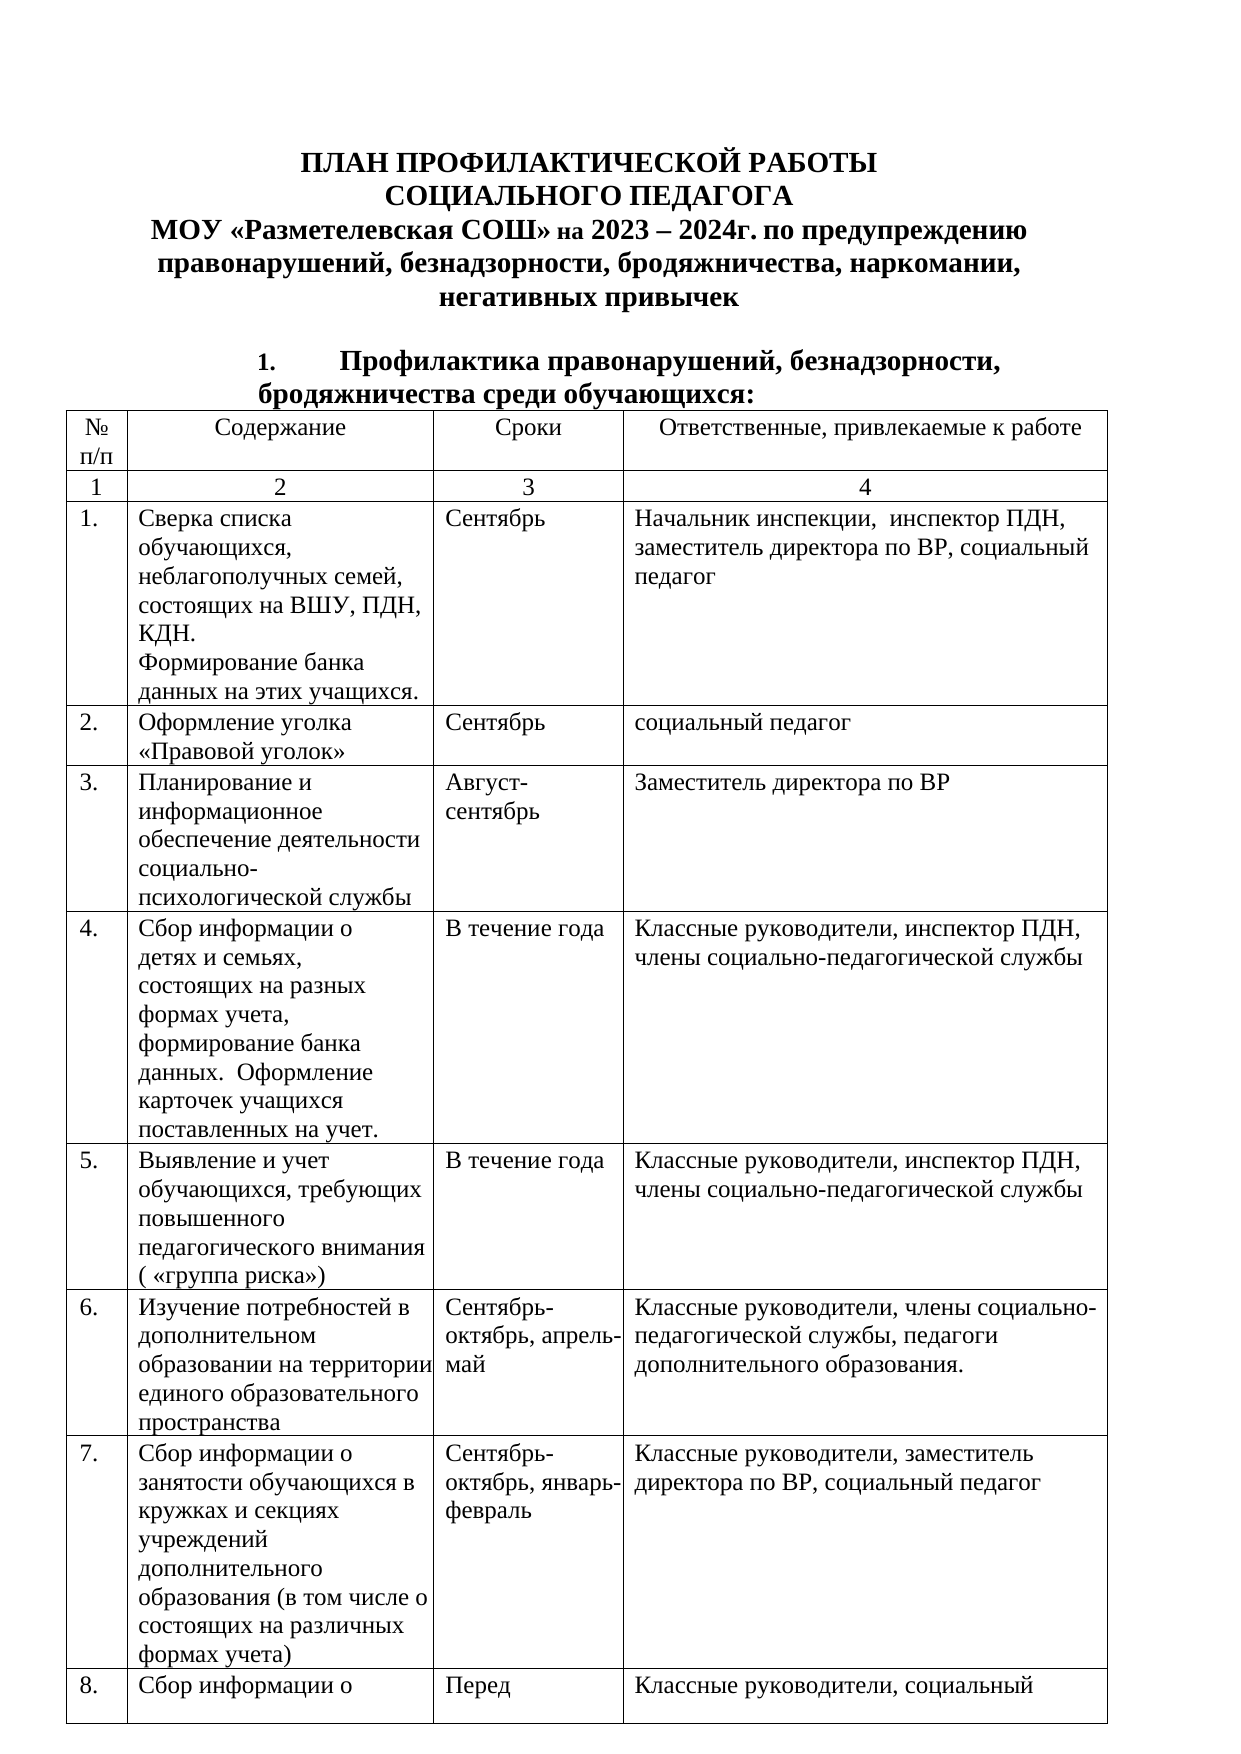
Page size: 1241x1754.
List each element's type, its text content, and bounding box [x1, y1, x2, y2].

table_cell В течение года [434, 912, 623, 1143]
table_cell Сентябрь-октябрь, апрель-май [434, 1290, 623, 1435]
table_cell социальный педагог [624, 706, 1107, 764]
table_cell Сентябрь [434, 502, 623, 705]
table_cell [128, 1669, 433, 1723]
table_header Ответственные, привлекаемые к работе [624, 411, 1107, 470]
table_cell 7. [67, 1436, 127, 1668]
table_cell 2. [67, 706, 127, 764]
table_cell Начальник инспекции, инспектор ПДН, заместитель директора по ВР, социальный педагог [624, 502, 1107, 705]
table_header Содержание [128, 411, 433, 470]
table_cell 1. [67, 502, 127, 705]
table_cell 8. [67, 1669, 127, 1723]
table_cell 4. [67, 912, 127, 1143]
table_cell 3. [67, 766, 127, 911]
table_cell Сверка списка обучающихся, неблагополучных семей, состоящих на ВШУ, ПДН, КДН. Формирование банка данных на этих учащихся. [128, 502, 433, 705]
table_cell 2 [128, 471, 433, 501]
table_cell Классные руководители, инспектор ПДН, члены социально-педагогической службы [624, 912, 1107, 1143]
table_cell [624, 1669, 1107, 1723]
table_cell Сентябрь-октябрь, январь-февраль [434, 1436, 623, 1668]
table_cell Планирование и информационное обеспечение деятельности социально-психологической службы [128, 766, 433, 911]
table_cell 5. [67, 1144, 127, 1289]
table_cell 6. [67, 1290, 127, 1435]
table_cell Классные руководители, заместитель директора по ВР, социальный педагог [624, 1436, 1107, 1668]
table_cell Сентябрь [434, 706, 623, 764]
table_cell Заместитель директора по ВР [624, 766, 1107, 911]
table_header № п/п [67, 411, 127, 470]
table_cell Сбор информации о занятости обучающихся в кружках и секциях учреждений дополнительного образования (в том числе о состоящих на различных формах учета) [128, 1436, 433, 1668]
table_cell Изучение потребностей в дополнительном образовании на территории единого образовательного пространства [128, 1290, 433, 1435]
table_cell В течение года [434, 1144, 623, 1289]
table_header Сроки [434, 411, 623, 470]
text СОЦИАЛЬНОГО ПЕДАГОГА [118, 178, 1060, 212]
text МОУ «Разметелевская СОШ» на 2023 – 2024г. по предупреждению правонарушений, безнадзорности, бродяжничества, наркомании, негативных привычек [118, 212, 1060, 312]
table_cell Классные руководители, члены социально-педагогической службы, педагоги дополнительного образования. [624, 1290, 1107, 1435]
table_cell 3 [434, 471, 623, 501]
table_cell Оформление уголка «Правовой уголок» [128, 706, 433, 764]
table_cell 4 [624, 471, 1107, 501]
table_cell Классные руководители, инспектор ПДН, члены социально-педагогической службы [624, 1144, 1107, 1289]
table_cell 1 [67, 471, 127, 501]
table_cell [434, 1669, 623, 1723]
table_cell Выявление и учет обучающихся, требующих повышенного педагогического внимания ( «группа риска») [128, 1144, 433, 1289]
table_cell Сбор информации о детях и семьях, состоящих на разных формах учета, формирование банка данных. Оформление карточек учащихся поставленных на учет. [128, 912, 433, 1143]
text ПЛАН ПРОФИЛАКТИЧЕСКОЙ РАБОТЫ [118, 145, 1060, 178]
list Профилактика правонарушений, безнадзорности, бродяжничества среди обучающихся: [257, 343, 1152, 410]
table_cell Август- сентябрь [434, 766, 623, 911]
